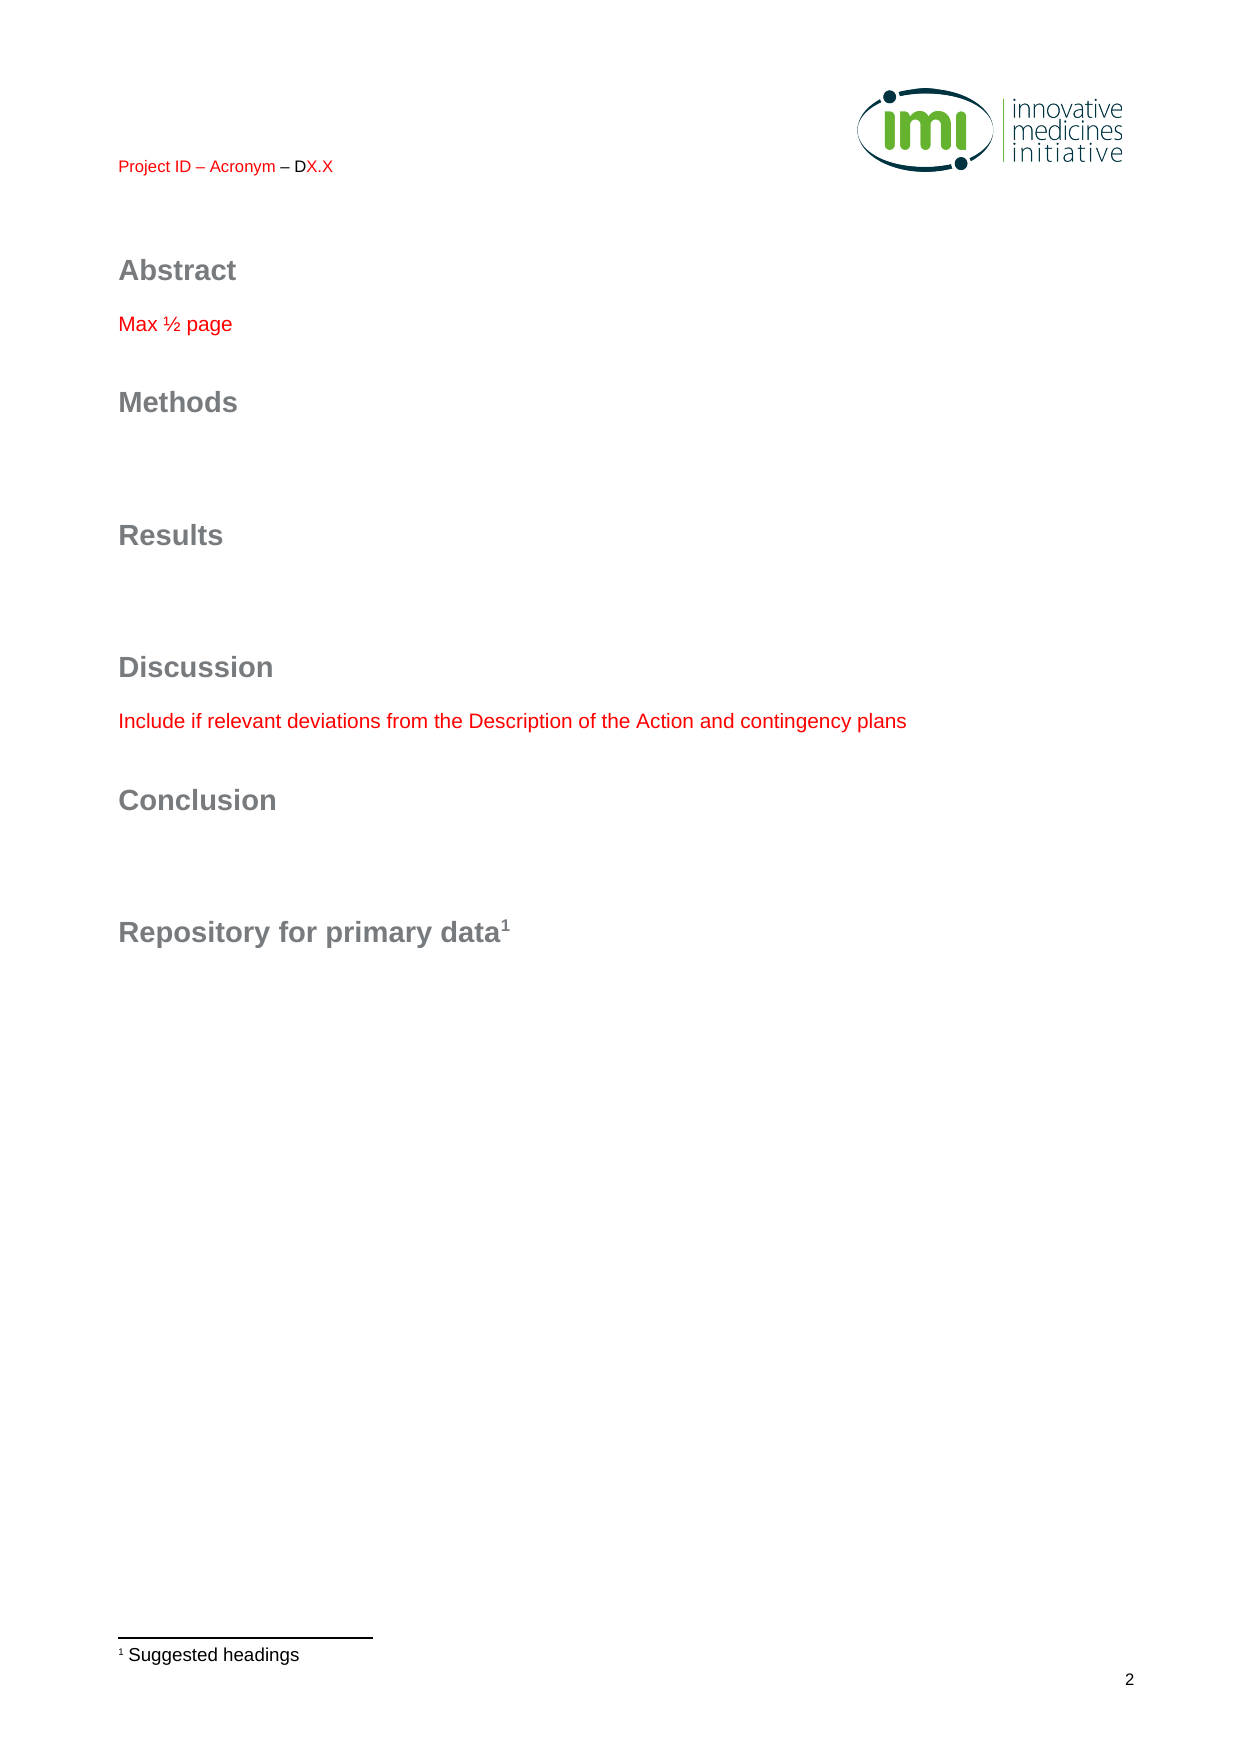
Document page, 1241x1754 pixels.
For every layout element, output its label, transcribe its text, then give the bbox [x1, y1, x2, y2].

subtitle Discussion [118, 650, 1134, 684]
subtitle Results [118, 518, 1134, 551]
text Include if relevant deviations from the Description of the Action and contingency plans [118, 709, 1134, 733]
text Max ½ page [118, 311, 1134, 335]
subtitle Conclusion [118, 783, 1134, 816]
subtitle Abstract [118, 253, 1134, 286]
picture [857, 88, 1123, 172]
subtitle Methods [118, 385, 1134, 419]
subtitle Repository for primary data [118, 915, 1134, 949]
